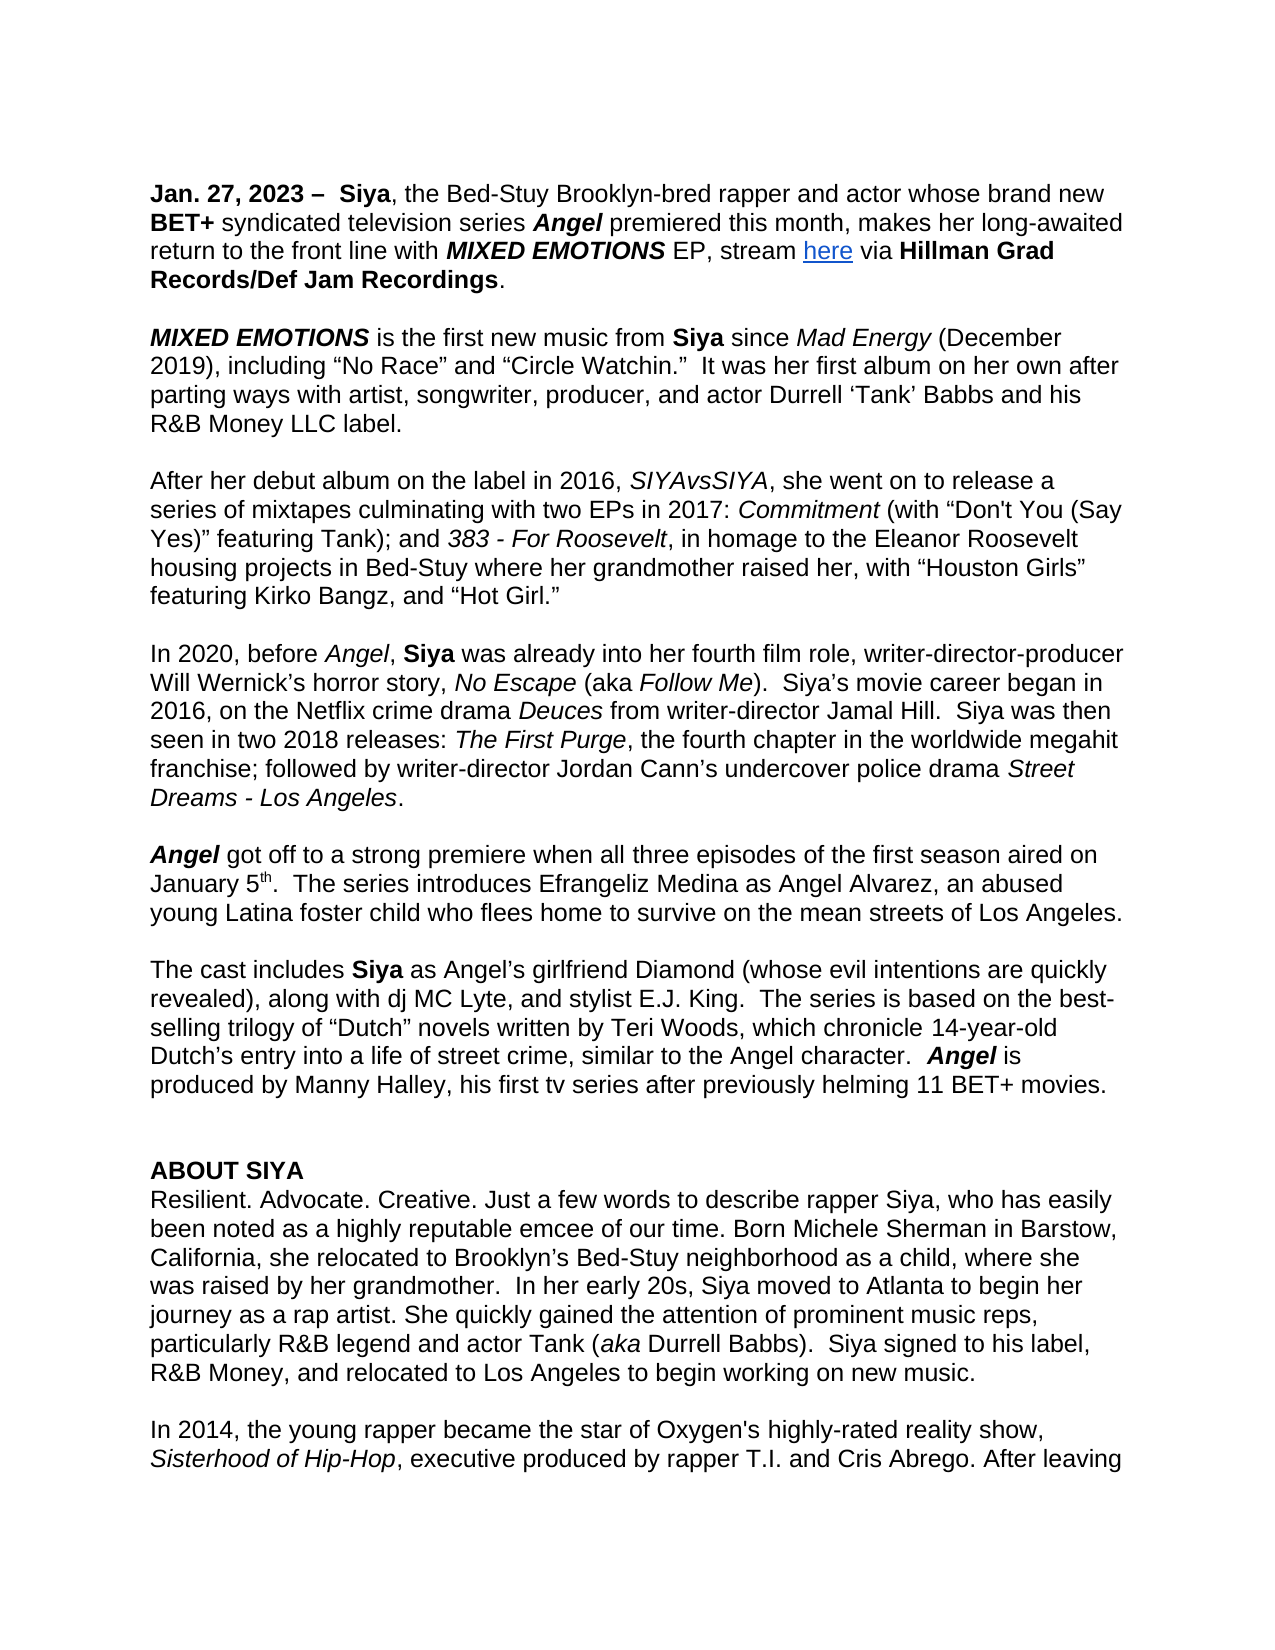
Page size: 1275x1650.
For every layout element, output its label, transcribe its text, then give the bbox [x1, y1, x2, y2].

text MIXED EMOTIONS is the first new music from Siya since Mad Energy (December 2019), including “No Race” and “Circle Watchin.” It was her first album on her own after parting ways with artist, songwriter, producer, and actor Durrell ‘Tank’ Babbs and his R&B Money LLC label. [150, 322, 1125, 437]
text After her debut album on the label in 2016, SIYAvsSIYA, she went on to release a series of mixtapes culminating with two EPs in 2017: Commitment (with “Don't You (Say Yes)” featuring Tank); and 383 - For Roosevelt, in homage to the Eleanor Roosevelt housing projects in Bed-Stuy where her grandmother raised her, with “Houston Girls” featuring Kirko Bangz, and “Hot Girl.” [150, 466, 1125, 610]
text ABOUT SIYA [150, 1156, 1125, 1185]
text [150, 1415, 1125, 1472]
text Jan. 27, 2023 – Siya, the Bed-Stuy Brooklyn-bred rapper and actor whose brand new BET+ syndicated television series Angel premiered this month, makes her long-awaited return to the front line with MIXED EMOTIONS EP, stream here via Hillman Grad Records/Def Jam Recordings. [150, 179, 1125, 294]
text Angel got off to a strong premiere when all three episodes of the first season aired on January 5th. The series introduces Efrangeliz Medina as Angel Alvarez, an abused young Latina foster child who flees home to survive on the mean streets of Los Angeles. [150, 840, 1125, 926]
text The cast includes Siya as Angel’s girlfriend Diamond (whose evil intentions are quickly revealed), along with dj MC Lyte, and stylist E.J. King. The series is based on the best-selling trilogy of “Dutch” novels written by Teri Woods, which chronicle 14-year-old Dutch’s entry into a life of street crime, similar to the Angel character. Angel is produced by Manny Halley, his first tv series after previously helming 11 BET+ movies. [150, 955, 1125, 1099]
text Resilient. Advocate. Creative. Just a few words to describe rapper Siya, who has easily been noted as a highly reputable emcee of our time. Born Michele Sherman in Barstow, California, she relocated to Brooklyn’s Bed-Stuy neighborhood as a child, where she was raised by her grandmother. In her early 20s, Siya moved to Atlanta to begin her journey as a rap artist. She quickly gained the attention of prominent music reps, particularly R&B legend and actor Tank (aka Durrell Babbs). Siya signed to his label, R&B Money, and relocated to Los Angeles to begin working on new music. [150, 1185, 1125, 1386]
text In 2020, before Angel, Siya was already into her fourth film role, writer-director-producer Will Wernick’s horror story, No Escape (aka Follow Me). Siya’s movie career began in 2016, on the Netflix crime drama Deuces from writer-director Jamal Hill. Siya was then seen in two 2018 releases: The First Purge, the fourth chapter in the worldwide megahit franchise; followed by writer-director Jordan Cann’s undercover police drama Street Dreams - Los Angeles. [150, 639, 1125, 811]
